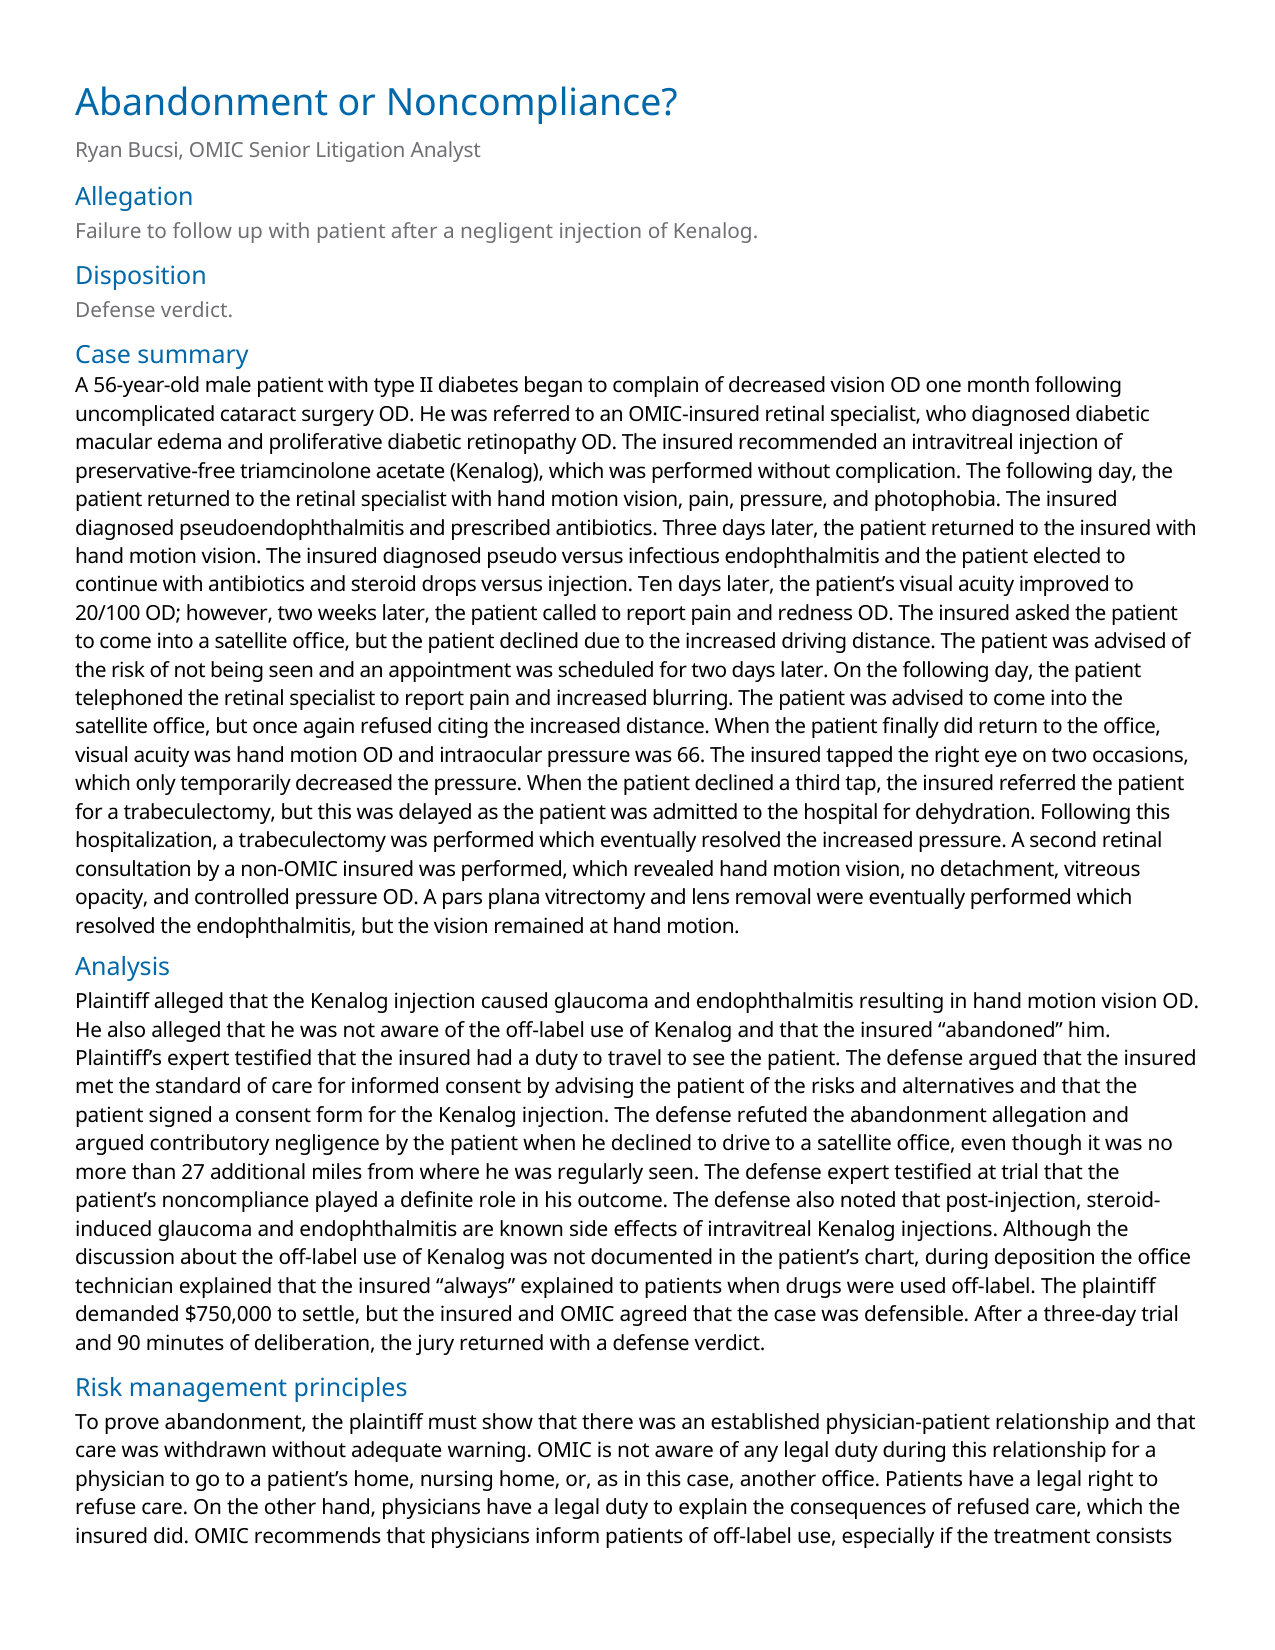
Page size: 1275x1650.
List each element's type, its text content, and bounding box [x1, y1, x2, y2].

text Defense verdict. [75, 295, 1200, 324]
text Disposition [75, 258, 1200, 292]
text Ryan Bucsi, OMIC Senior Litigation Analyst [75, 135, 1200, 164]
text Abandonment or Noncompliance? [75, 75, 1200, 126]
text Plaintiff alleged that the Kenalog injection caused glaucoma and endophthalmitis resulting in hand motion vision OD. He also alleged that he was not aware of the off-label use of Kenalog and that the insured “abandoned” him. Plaintiff’s expert testified that the insured had a duty to travel to see the patient. The defense argued that the insured met the standard of care for informed consent by advising the patient of the risks and alternatives and that the patient signed a consent form for the Kenalog injection. The defense refuted the abandonment allegation and argued contributory negligence by the patient when he declined to drive to a satellite office, even though it was no more than 27 additional miles from where he was regularly seen. The defense expert testified at trial that the patient’s noncompliance played a definite role in his outcome. The defense also noted that post-injection, steroid-induced glaucoma and endophthalmitis are known side effects of intravitreal Kenalog injections. Although the discussion about the off-label use of Kenalog was not documented in the patient’s chart, during deposition the office technician explained that the insured “always” explained to patients when drugs were used off-label. The plaintiff demanded $750,000 to settle, but the insured and OMIC agreed that the case was defensible. After a three-day trial and 90 minutes of deliberation, the jury returned with a defense verdict. [75, 986, 1200, 1356]
text Risk management principles [75, 1369, 1200, 1403]
text Failure to follow up with patient after a negligent injection of Kenalog. [75, 217, 1200, 245]
text Case summary [75, 336, 1200, 370]
text Analysis [75, 948, 1200, 983]
text A 56-year-old male patient with type II diabetes began to complain of decreased vision OD one month following uncomplicated cataract surgery OD. He was referred to an OMIC-insured retinal specialist, who diagnosed diabetic macular edema and proliferative diabetic retinopathy OD. The insured recommended an intravitreal injection of preservative-free triamcinolone acetate (Kenalog), which was performed without complication. The following day, the patient returned to the retinal specialist with hand motion vision, pain, pressure, and photophobia. The insured diagnosed pseudoendophthalmitis and prescribed antibiotics. Three days later, the patient returned to the insured with hand motion vision. The insured diagnosed pseudo versus infectious endophthalmitis and the patient elected to continue with antibiotics and steroid drops versus injection. Ten days later, the patient’s visual acuity improved to 20/100 OD; however, two weeks later, the patient called to report pain and redness OD. The insured asked the patient to come into a satellite office, but the patient declined due to the increased driving distance. The patient was advised of the risk of not being seen and an appointment was scheduled for two days later. On the following day, the patient telephoned the retinal specialist to report pain and increased blurring. The patient was advised to come into the satellite office, but once again refused citing the increased distance. When the patient finally did return to the office, visual acuity was hand motion OD and intraocular pressure was 66. The insured tapped the right eye on two occasions, which only temporarily decreased the pressure. When the patient declined a third tap, the insured referred the patient for a trabeculectomy, but this was delayed as the patient was admitted to the hospital for dehydration. Following this hospitalization, a trabeculectomy was performed which eventually resolved the increased pressure. A second retinal consultation by a non-OMIC insured was performed, which revealed hand motion vision, no detachment, vitreous opacity, and controlled pressure OD. A pars plana vitrectomy and lens removal were eventually performed which resolved the endophthalmitis, but the vision remained at hand motion. [75, 370, 1200, 939]
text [75, 1407, 1200, 1549]
text Allegation [75, 179, 1200, 213]
